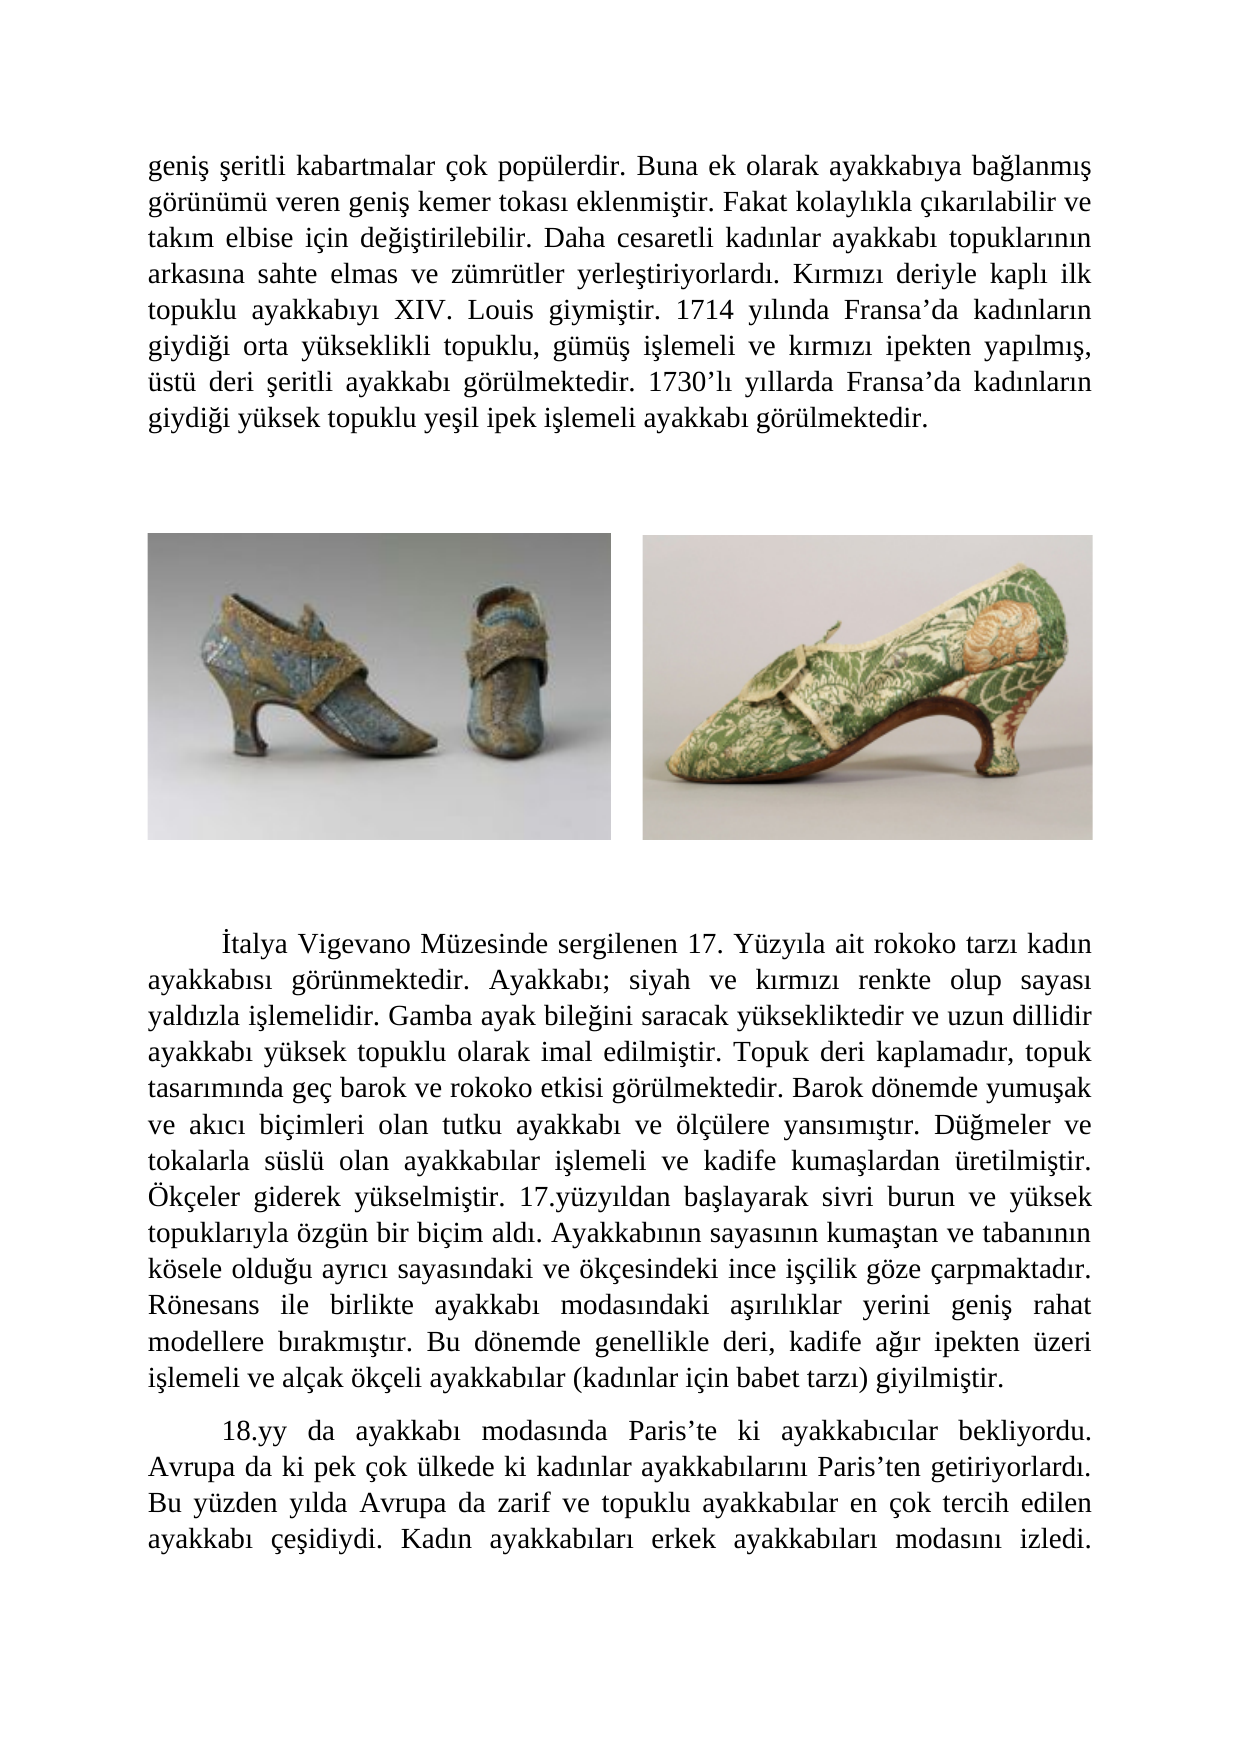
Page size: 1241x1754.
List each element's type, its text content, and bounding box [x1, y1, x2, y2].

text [148, 1413, 1093, 1554]
picture [642, 535, 1093, 840]
picture [147, 533, 611, 840]
text İtalya Vigevano Müzesinde sergilenen 17. Yüzyıla ait rokoko tarzı kadın ayakkabısı görünmektedir. Ayakkabı; siyah ve kırmızı renkte olup sayası yaldızla işlemelidir. Gamba ayak bileğini saracak yüksekliktedir ve uzun dillidir ayakkabı yüksek topuklu olarak imal edilmiştir. Topuk deri kaplamadır, topuk tasarımında geç barok ve rokoko etkisi görülmektedir. Barok dönemde yumuşak ve akıcı biçimleri olan tutku ayakkabı ve ölçülere yansımıştır. Düğmeler ve tokalarla süslü olan ayakkabılar işlemeli ve kadife kumaşlardan üretilmiştir. Ökçeler giderek yükselmiştir. 17.yüzyıldan başlayarak sivri burun ve yüksek topuklarıyla özgün bir biçim aldı. Ayakkabının sayasının kumaştan ve tabanının kösele olduğu ayrıcı sayasındaki ve ökçesindeki ince işçilik göze çarpmaktadır. Rönesans ile birlikte ayakkabı modasındaki aşırılıklar yerini geniş rahat modellere bırakmıştır. Bu dönemde genellikle deri, kadife ağır ipekten üzeri işlemeli ve alçak ökçeli ayakkabılar (kadınlar için babet tarzı) giyilmiştir. [148, 926, 1093, 1393]
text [148, 148, 1093, 434]
